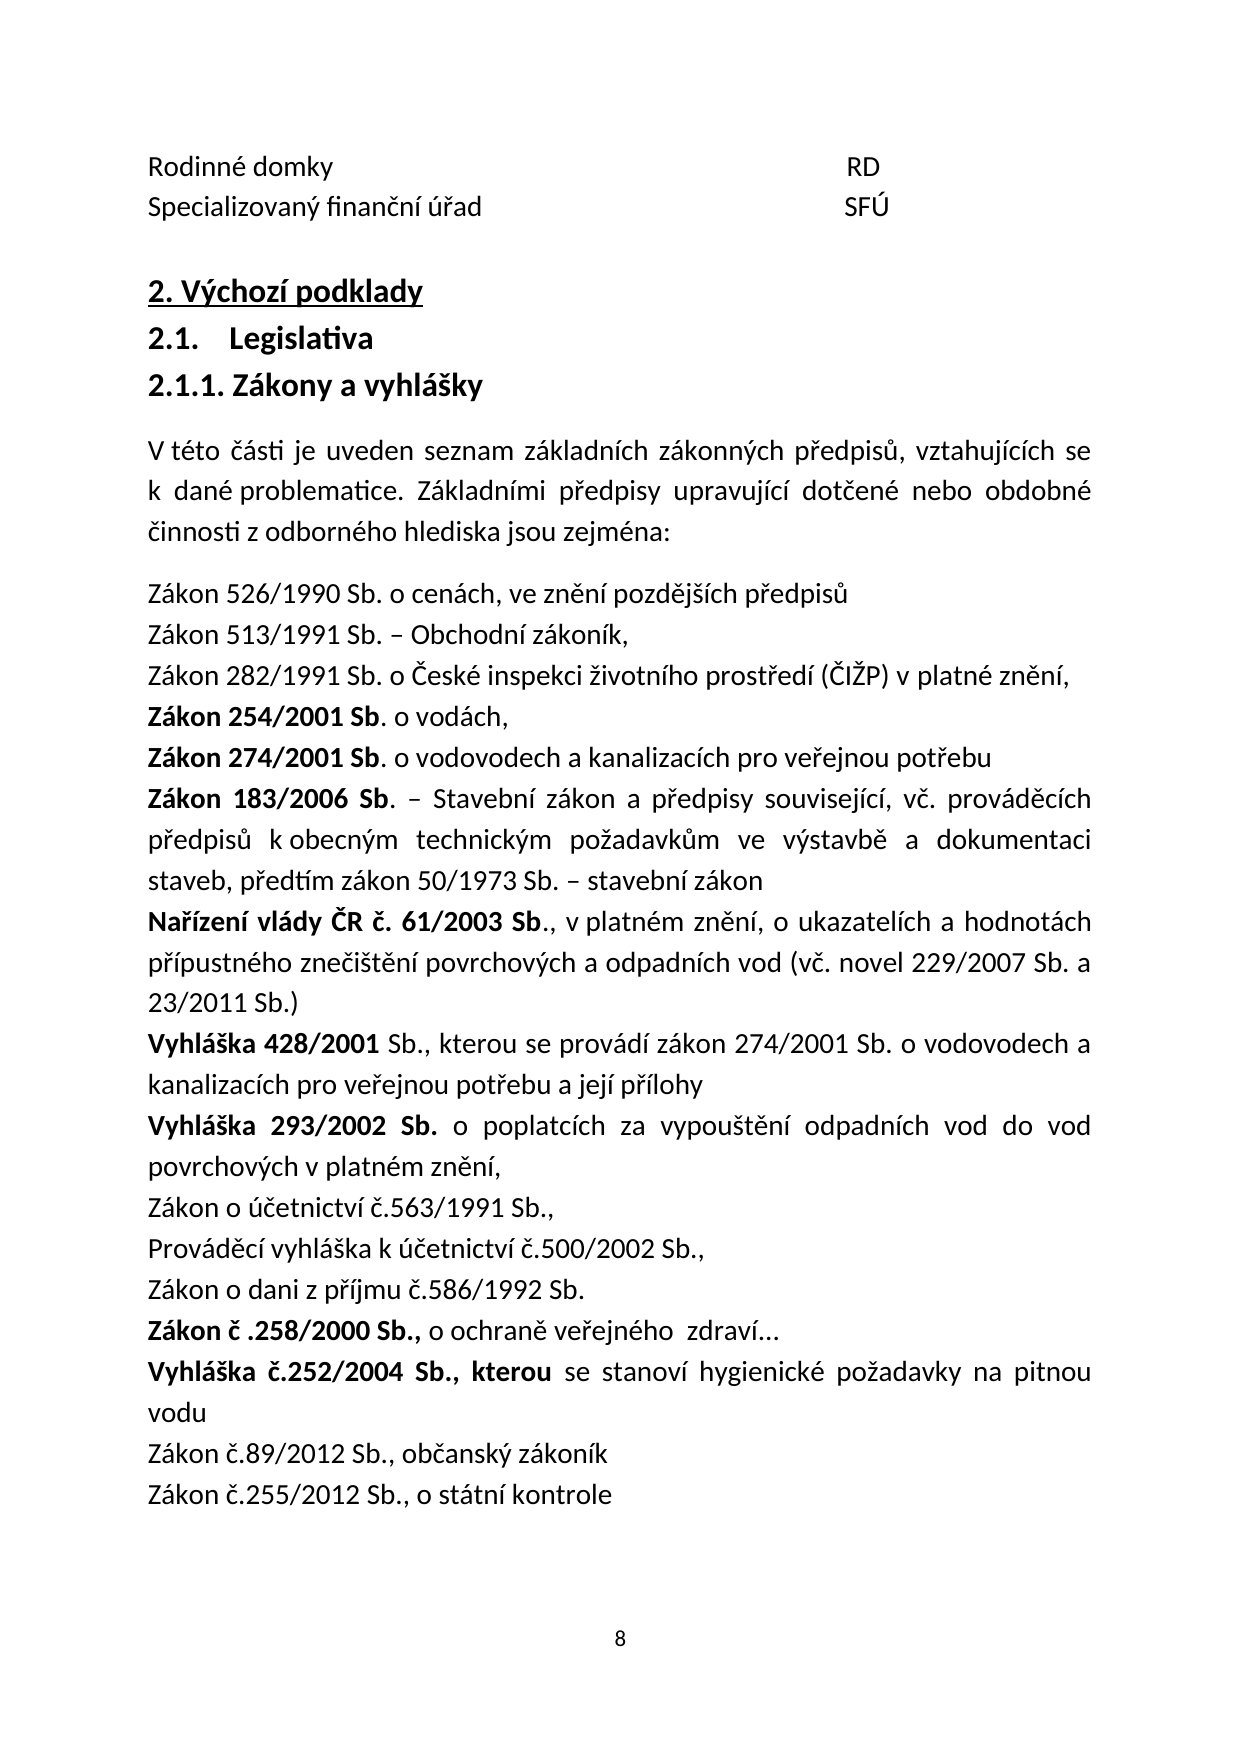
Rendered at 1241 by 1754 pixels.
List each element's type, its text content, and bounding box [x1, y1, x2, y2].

text 2.1.1. Zákony a vyhlášky [148, 364, 1093, 405]
text Vyhláška 428/2001 Sb., kterou se provádí zákon 274/2001 Sb. o vodovodech a kanalizacích pro veřejnou potřebu a její přílohy [148, 1026, 1093, 1102]
text Zákon 183/2006 Sb. – Stavební zákon a předpisy související, vč. prováděcích předpisů k obecným technickým požadavkům ve výstavbě a dokumentaci staveb, předtím zákon 50/1973 Sb. – stavební zákon [148, 780, 1093, 897]
text 2. Výchozí podklady [148, 270, 1093, 311]
text Zákon o dani z příjmu č.586/1992 Sb. [148, 1271, 1093, 1307]
text Zákon č .258/2000 Sb., o ochraně veřejného zdraví... [148, 1312, 1093, 1348]
text Zákon 282/1991 Sb. o České inspekci životního prostředí (ČIŽP) v platné znění, [148, 657, 1093, 693]
text Nařízení vlády ČR č. 61/2003 Sb., v platném znění, o ukazatelích a hodnotách přípustného znečištění povrchových a odpadních vod (vč. novel 229/2007 Sb. a 23/2011 Sb.) [148, 903, 1093, 1020]
text Zákon 274/2001 Sb. o vodovodech a kanalizacích pro veřejnou potřebu [148, 739, 1093, 774]
text Specializovaný finanční úřad SFÚ [148, 188, 1093, 224]
text Prováděcí vyhláška k účetnictví č.500/2002 Sb., [148, 1230, 1093, 1266]
text Zákon 513/1991 Sb. – Obchodní zákoník, [148, 616, 1093, 652]
text Vyhláška č.252/2004 Sb., kterou se stanoví hygienické požadavky na pitnou vodu [148, 1353, 1093, 1429]
text Rodinné domky RD [148, 148, 1093, 183]
text Zákon č.255/2012 Sb., o státní kontrole [148, 1476, 1093, 1511]
text V této části je uveden seznam základních zákonných předpisů, vztahujících se k dané problematice. Základními předpisy upravující dotčené nebo obdobné činnosti z odborného hlediska jsou zejména: [148, 432, 1093, 549]
text Zákon o účetnictví č.563/1991 Sb., [148, 1189, 1093, 1225]
text Vyhláška 293/2002 Sb. o poplatcích za vypouštění odpadních vod do vod povrchových v platném znění, [148, 1107, 1093, 1184]
text Zákon 254/2001 Sb. o vodách, [148, 698, 1093, 734]
text Zákon 526/1990 Sb. o cenách, ve znění pozdějších předpisů [148, 575, 1093, 611]
text 2.1. Legislativa [148, 317, 1093, 358]
text Zákon č.89/2012 Sb., občanský zákoník [148, 1435, 1093, 1471]
